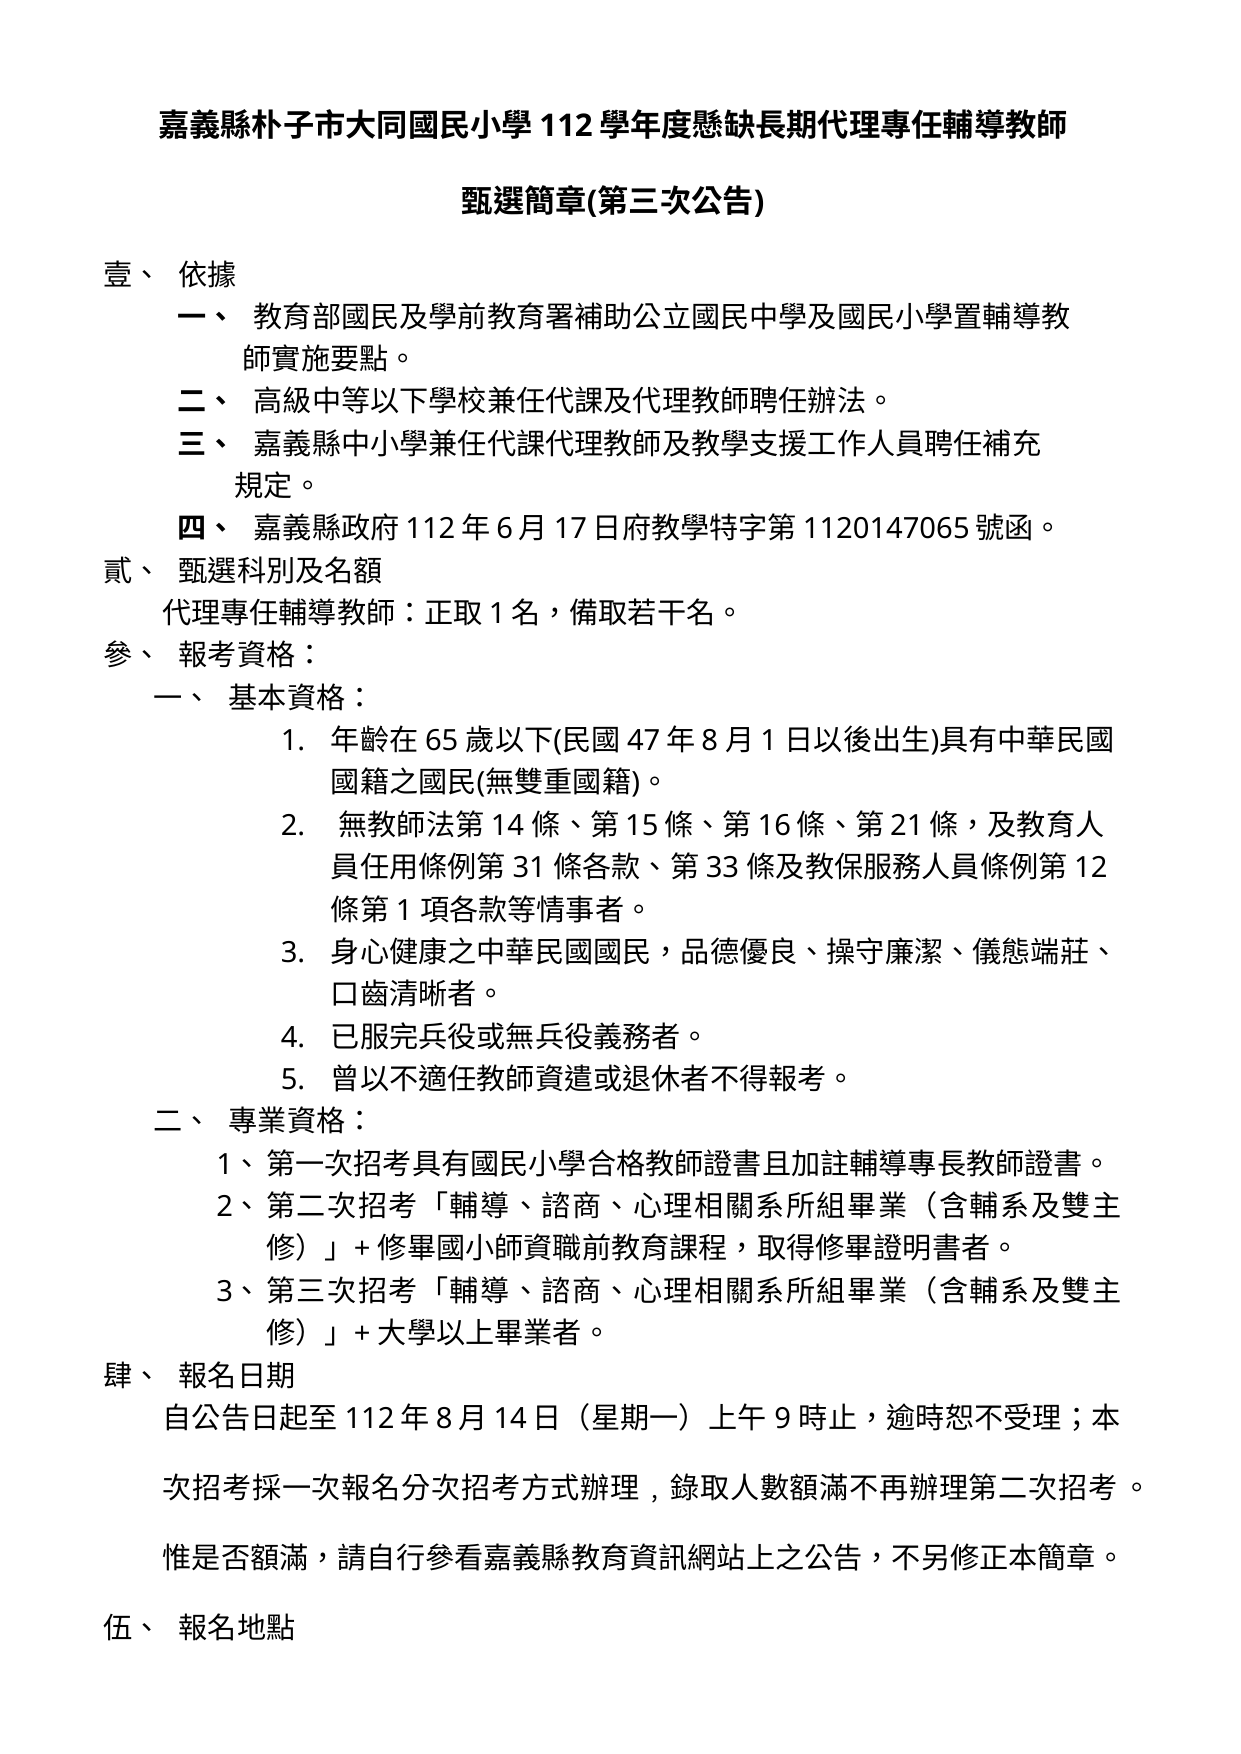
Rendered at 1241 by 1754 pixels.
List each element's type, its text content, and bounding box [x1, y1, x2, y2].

list 甄選科別及名額 [103, 547, 1122, 589]
text 嘉義縣朴子市大同國民小學112學年度懸缺長期代理專任輔導教師 [103, 100, 1122, 146]
list 報考資格： [103, 632, 1122, 674]
list 高級中等以下學校兼任代課及代理教師聘任辦法。 [177, 378, 1122, 420]
list 嘉義縣政府112年6月17日府教學特字第1120147065號函。 [177, 505, 1122, 547]
list 依據 [103, 251, 1122, 293]
list 嘉義縣中小學兼任代課代理教師及教學支援工作人員聘任補充 [177, 420, 1122, 462]
list 報名日期 [103, 1352, 1122, 1394]
list 已服完兵役或無兵役義務者。 [281, 1013, 1122, 1056]
list 基本資格： [153, 674, 1122, 716]
text 自公告日起至112年8月14日（星期一）上午 9 時止，逾時恕不受理；本次招考採一次報名分次招考方式辦理﹐錄取人數額滿不再辦理第二次招考。惟是否額滿，請自行參看嘉義縣教育資訊網站上之公告，不另修正本簡章。 [162, 1394, 1122, 1577]
list 年齡在 65 歲以下(民國 47年8 月1 日以後出生)具有中華民國國籍之國民(無雙重國籍)。 [281, 716, 1122, 801]
list 師實施要點。 [227, 336, 1122, 378]
list 第一次招考具有國民小學合格教師證書且加註輔導專長教師證書。 [216, 1140, 1122, 1183]
text 規定。 [212, 462, 1122, 505]
list 第三次招考「輔導、諮商、心理相關系所組畢業（含輔系及雙主修）」+ 大學以上畢業者。 [216, 1267, 1122, 1352]
list 曾以不適任教師資遣或退休者不得報考。 [281, 1056, 1122, 1098]
list 專業資格： [153, 1098, 1122, 1140]
text 代理專任輔導教師：正取1名，備取若干名。 [162, 589, 1122, 632]
list 第二次招考「輔導、諮商、心理相關系所組畢業（含輔系及雙主修）」+ 修畢國小師資職前教育課程，取得修畢證明書者。 [216, 1183, 1122, 1267]
list 無教師法第 14 條、第15條、第16條、第21條，及教育人員任用條例第 31 條各款、第 33 條及教保服務人員條例第 12 條第 1 項各款等情事者。 [281, 801, 1122, 928]
list 教育部國民及學前教育署補助公立國民中學及國民小學置輔導教 [177, 293, 1122, 336]
list 身心健康之中華民國國民，品德優良、操守廉潔、儀態端莊、口齒清晰者。 [281, 928, 1122, 1013]
list 報名地點 [103, 1605, 1122, 1647]
text 甄選簡章(第三次公告) [103, 176, 1122, 221]
